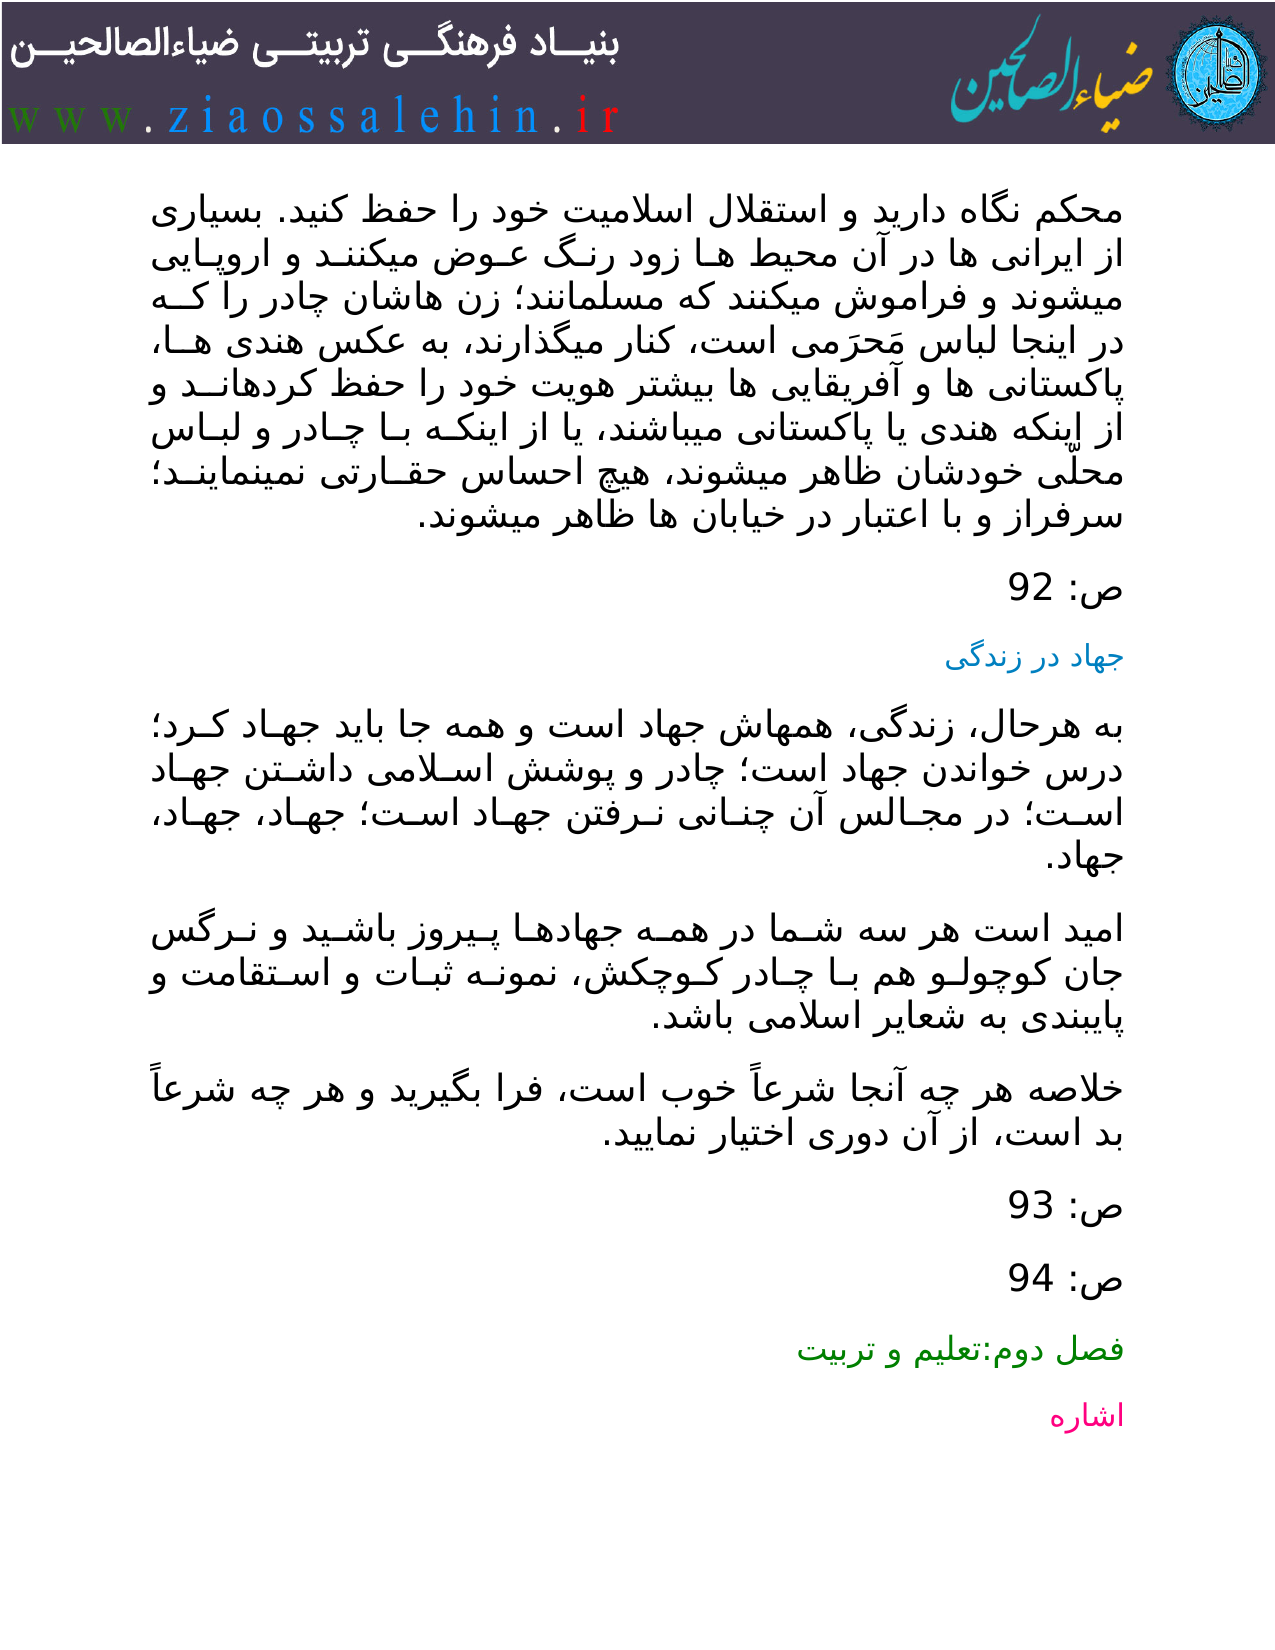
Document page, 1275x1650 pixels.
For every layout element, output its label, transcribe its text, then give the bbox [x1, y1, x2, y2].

picture [1, 2, 1275, 144]
text ص: 92 [150, 566, 1125, 609]
subtitle اشاره [150, 1397, 1125, 1433]
text خلاصه هر چه آنجا شرعاً خوب است، فرا بگیرید و هر چه شرعاً بد است، از آن دوری اختیار نمایید. [150, 1067, 1125, 1154]
text امید است هر سه شما در همه جهادها پیروز باشید و نرگس جان کوچولو هم با چادر کوچکش، نمونه ثبات و استقامت و پایبندی به شعایر اسلامی باشد. [150, 907, 1125, 1038]
text ص: 94 [150, 1256, 1125, 1300]
text به هرحال، زندگی، همهاش جهاد است و همه جا باید جهاد کرد؛ درس خواندن جهاد است؛ چادر و پوشش اسلامی داشتن جهاد است؛ در مجالس آن چنانی نرفتن جهاد است؛ جهاد، جهاد، جهاد. [150, 703, 1125, 878]
text ص: 93 [150, 1183, 1125, 1227]
subtitle جهاد در زندگی [150, 639, 1125, 674]
subtitle فصل دوم:تعلیم و تربیت [150, 1329, 1125, 1368]
